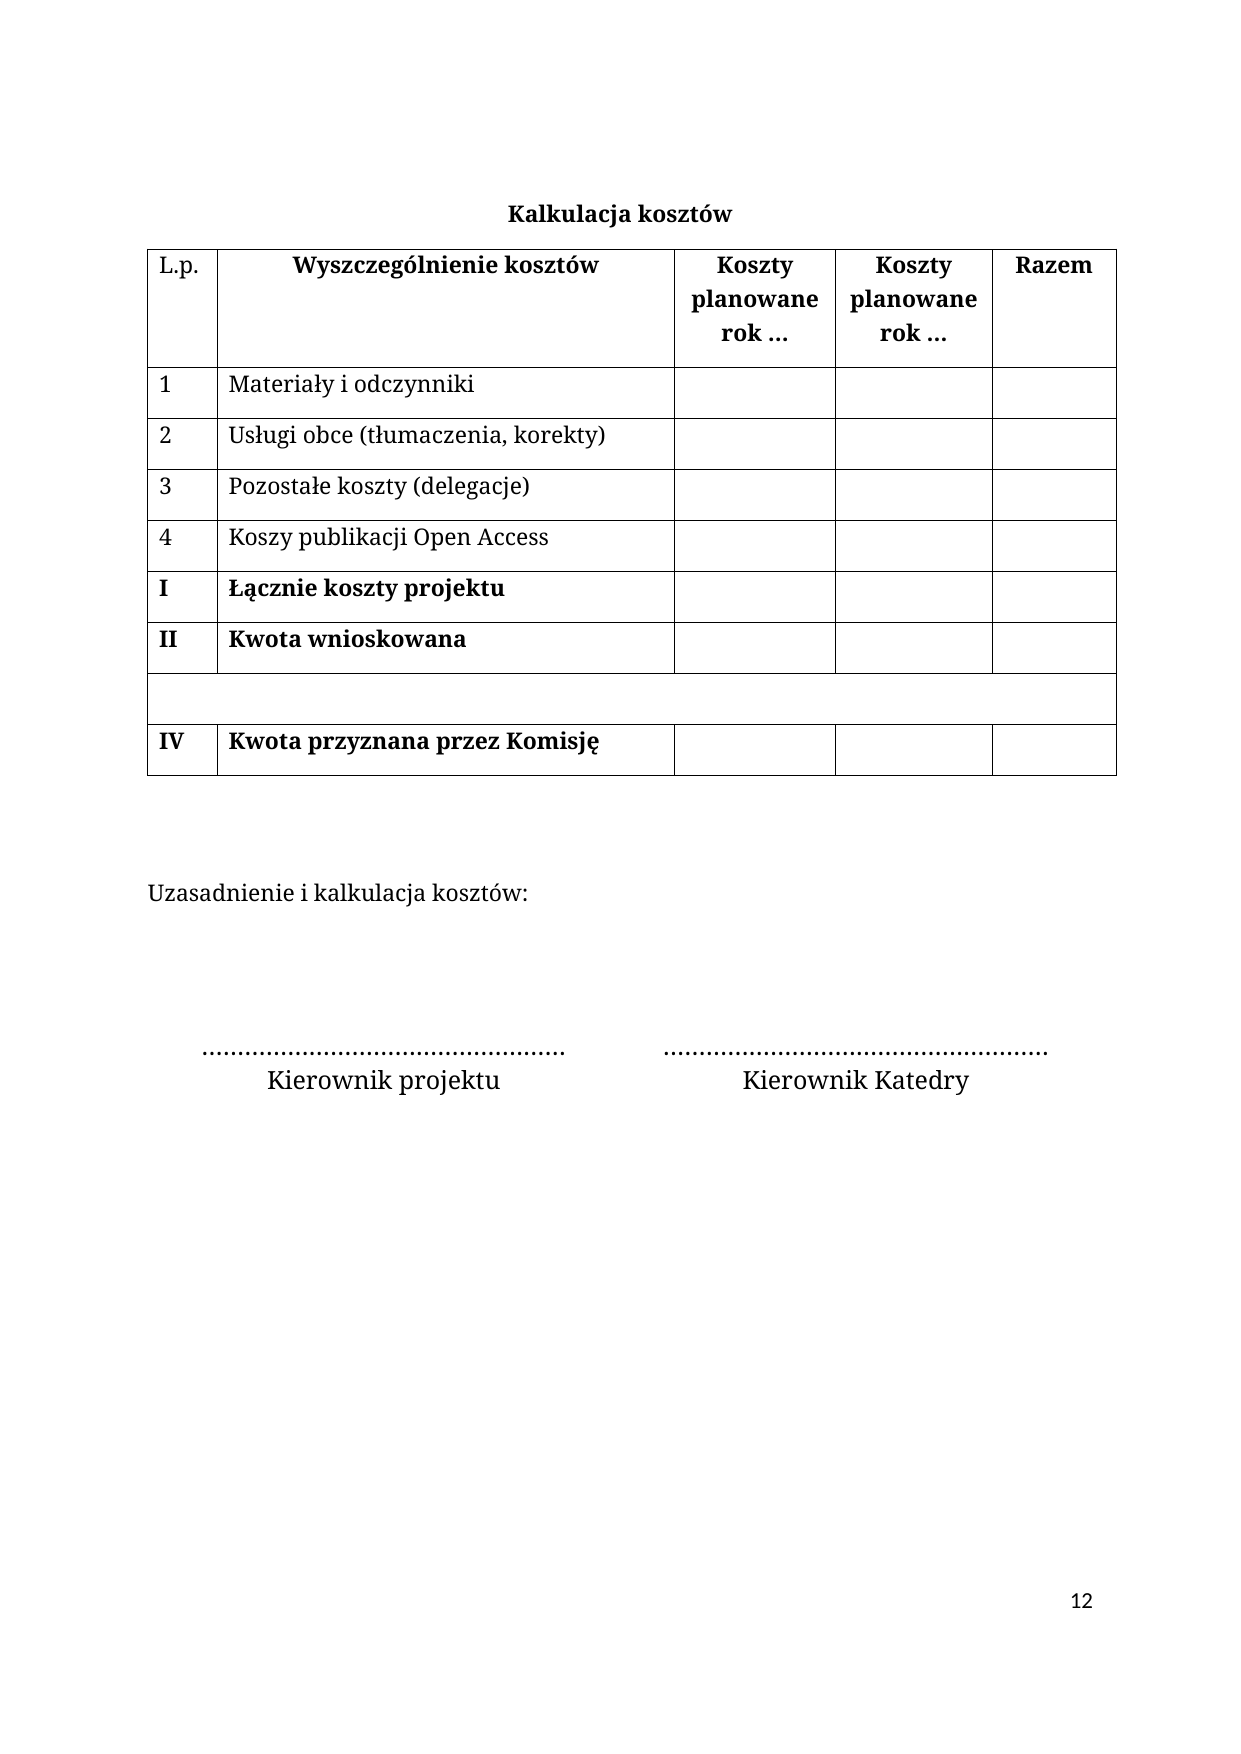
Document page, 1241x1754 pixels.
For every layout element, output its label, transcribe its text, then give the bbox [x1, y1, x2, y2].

table_cell [148, 674, 1116, 724]
table_cell [675, 521, 835, 571]
table_cell Kierownik projektu [148, 1063, 619, 1097]
table_cell [675, 470, 835, 520]
table_cell Usługi obce (tłumaczenia, korekty) [218, 419, 674, 469]
table_header Koszty planowane rok … [675, 250, 835, 367]
table_cell Materiały i odczynniki [218, 368, 674, 418]
table_cell [675, 725, 835, 775]
table_cell [836, 572, 992, 622]
table_cell [836, 521, 992, 571]
text Uzasadnienie i kalkulacja kosztów: [148, 877, 1093, 908]
text Kalkulacja kosztów [148, 198, 1093, 229]
table_cell [993, 419, 1116, 469]
table_cell [675, 368, 835, 418]
table_cell [836, 419, 992, 469]
table_cell [993, 572, 1116, 622]
table_cell [993, 521, 1116, 571]
table_cell [993, 470, 1116, 520]
table_cell 4 [148, 521, 217, 571]
table_cell [993, 368, 1116, 418]
table_cell IV [148, 725, 217, 775]
table_cell [836, 725, 992, 775]
table_header Wyszczególnienie kosztów [218, 250, 674, 367]
table_cell I [148, 572, 217, 622]
table_cell [993, 725, 1116, 775]
table_cell Kwota przyznana przez Komisję [218, 725, 674, 775]
table_cell Pozostałe koszty (delegacje) [218, 470, 674, 520]
table_header Koszty planowane rok … [836, 250, 992, 367]
table_cell Łącznie koszty projektu [218, 572, 674, 622]
table_cell [675, 623, 835, 673]
table_cell Koszy publikacji Open Access [218, 521, 674, 571]
table_cell [836, 470, 992, 520]
table_cell [993, 623, 1116, 673]
table_cell II [148, 623, 217, 673]
table_cell 3 [148, 470, 217, 520]
table_cell [675, 419, 835, 469]
table_cell Kwota wnioskowana [218, 623, 674, 673]
table_cell [675, 572, 835, 622]
table_cell [836, 368, 992, 418]
table_cell 1 [148, 368, 217, 418]
table_header …………………………………………… [148, 1029, 619, 1062]
table_cell Kierownik Katedry [620, 1063, 1092, 1097]
table_header L.p. [148, 250, 217, 367]
table_header Razem [993, 250, 1116, 367]
table_cell 2 [148, 419, 217, 469]
table_header ……………………………………………… [620, 1029, 1092, 1062]
table_cell [836, 623, 992, 673]
